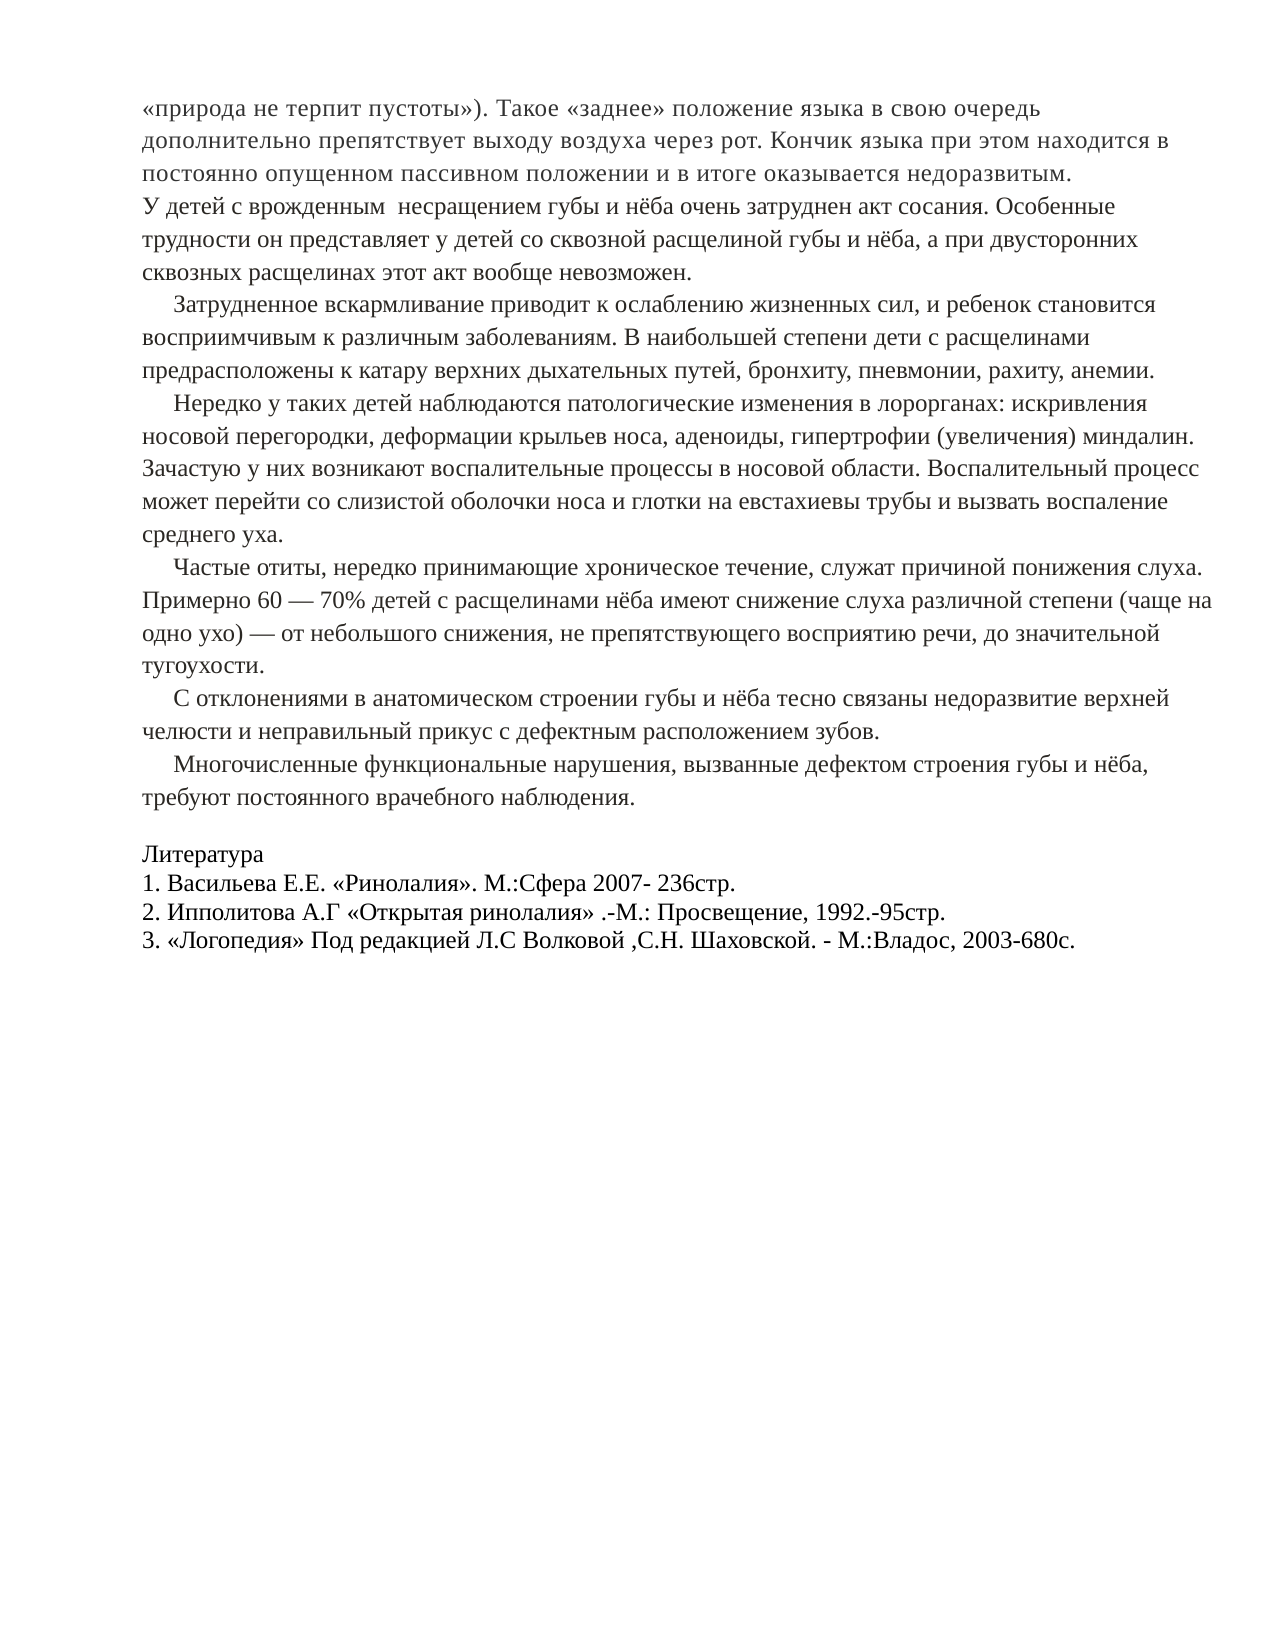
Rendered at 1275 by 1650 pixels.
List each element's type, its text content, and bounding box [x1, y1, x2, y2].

text С отклонениями в анатомическом строении губы и нёба тесно связаны недоразвитие верхней челюсти и неправильный прикус с дефектным расположением зубов. [142, 679, 1216, 745]
text 3. «Логопедия» Под редакцией Л.С Волковой ,С.Н. Шаховской. - М.:Владос, 2003-680с. [142, 925, 1216, 954]
text Литература [142, 839, 1216, 868]
text Частые отиты, нередко принимающие хроническое течение, служат причиной понижения слуха. Примерно 60 — 70% детей с расщелинами нёба имеют снижение слуха различной степени (чаще на одно ухо) — от небольшого снижения, не препятствующего восприятию речи, до значительной тугоухости. [142, 548, 1216, 679]
text 1. Васильева Е.Е. «Ринолалия». М.:Сфера 2007- 236стр. [142, 868, 1216, 897]
text 2. Ипполитова А.Г «Открытая ринолалия» .-М.: Просвещение, 1992.-95стр. [142, 897, 1216, 925]
text Затрудненное вскармливание приводит к ослаблению жизненных сил, и ребенок становится восприимчивым к различным заболеваниям. В наибольшей степени дети с расщелинами предрасположены к катару верхних дыхательных путей, бронхиту, пневмонии, рахиту, анемии. [142, 285, 1216, 384]
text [142, 88, 1216, 285]
text Нередко у таких детей наблюдаются патологические изменения в лорорганах: искривления носовой перегородки, деформации крыльев носа, аденоиды, гипертрофии (увеличения) миндалин. Зачастую у них возникают воспалительные процессы в носовой области. Воспалительный процесс может перейти со слизистой оболочки носа и глотки на евстахиевы трубы и вызвать воспаление среднего уха. [142, 384, 1216, 548]
text Многочисленные функциональные нарушения, вызванные дефектом строения губы и нёба, требуют постоянного врачебного наблюдения. [142, 745, 1216, 810]
